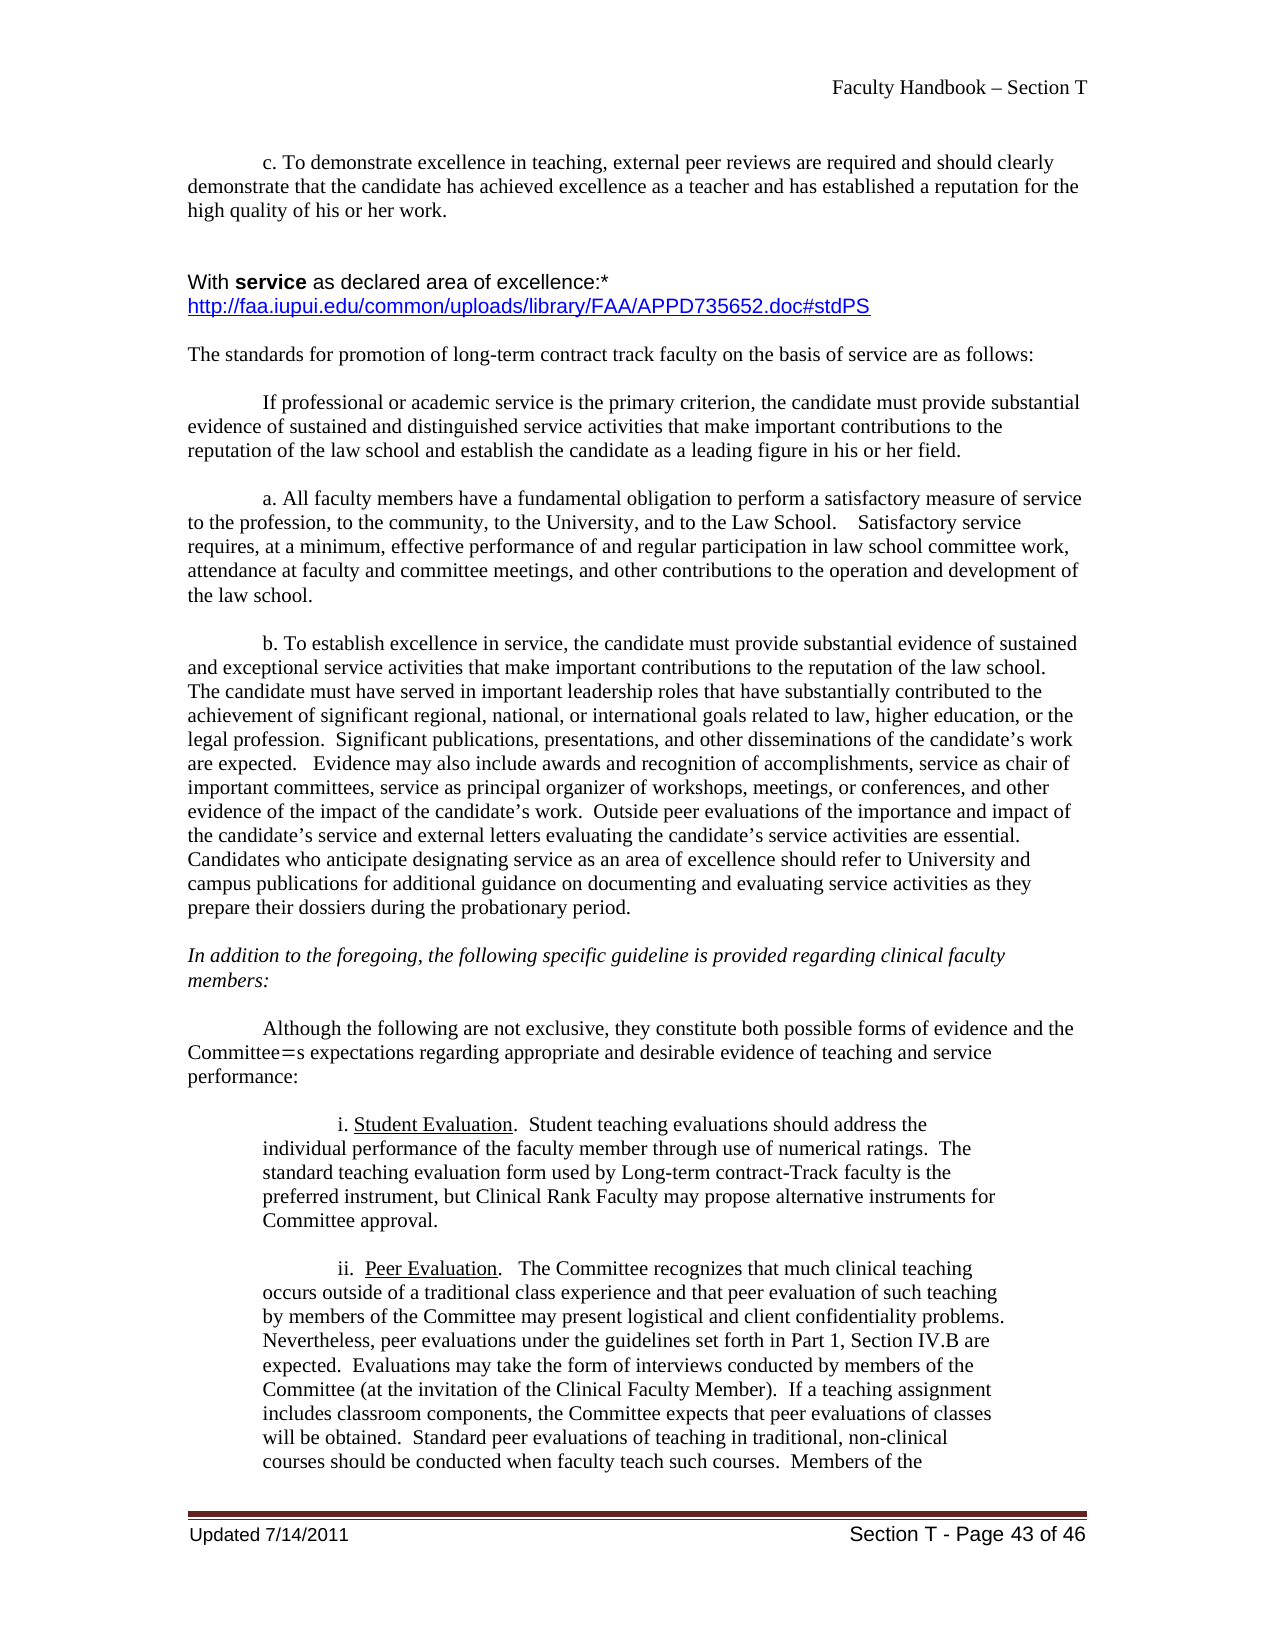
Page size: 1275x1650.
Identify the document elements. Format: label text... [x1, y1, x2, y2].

text In addition to the foregoing, the following specific guideline is provided regarding clinical faculty members: [187, 943, 1087, 992]
text a. All faculty members have a fundamental obligation to perform a satisfactory measure of service to the profession, to the community, to the University, and to the . Satisfactory service requires, at a minimum, effective performance of and regular participation in law school committee work, attendance at faculty and committee meetings, and other contributions to the operation and development of the law school. [187, 486, 1087, 607]
text Although the following are not exclusive, they constitute both possible forms of evidence and the Committees expectations regarding appropriate and desirable evidence of teaching and service performance: [187, 1016, 1087, 1088]
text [262, 1256, 1012, 1473]
text c. To demonstrate excellence in teaching, external peer reviews are required and should clearly demonstrate that the candidate has achieved excellence as a teacher and has established a reputation for the high quality of his or her work. [187, 150, 1087, 222]
text If professional or academic service is the primary criterion, the candidate must provide substantial evidence of sustained and distinguished service activities that make important contributions to the reputation of the law school and establish the candidate as a leading figure in his or her field. [187, 390, 1087, 462]
text The standards for promotion of long-term contract track faculty on the basis of service are as follows: [187, 342, 1087, 366]
text i. Student Evaluation. Student teaching evaluations should address the individual performance of the faculty member through use of numerical ratings. The standard teaching evaluation form used by Long-term contract-Track faculty is the preferred instrument, but Clinical Rank Faculty may propose alternative instruments for Committee approval. [262, 1112, 1012, 1232]
text With service as declared area of excellence:* [187, 270, 1087, 294]
text http://faa.iupui.edu/common/uploads/library/FAA/APPD735652.doc#stdPS [187, 294, 1087, 318]
text b. To establish excellence in service, the candidate must provide substantial evidence of sustained and exceptional service activities that make important contributions to the reputation of the law school. The candidate must have served in important leadership roles that have substantially contributed to the achievement of significant regional, national, or international goals related to law, higher education, or the legal profession. Significant publications, presentations, and other disseminations of the candidate’s work are expected. Evidence may also include awards and recognition of accomplishments, service as chair of important committees, service as principal organizer of workshops, meetings, or conferences, and other evidence of the impact of the candidate’s work. Outside peer evaluations of the importance and impact of the candidate’s service and external letters evaluating the candidate’s service activities are essential. Candidates who anticipate designating service as an area of excellence should refer to University and campus publications for additional guidance on documenting and evaluating service activities as they prepare their dossiers during the probationary period. [187, 631, 1087, 919]
